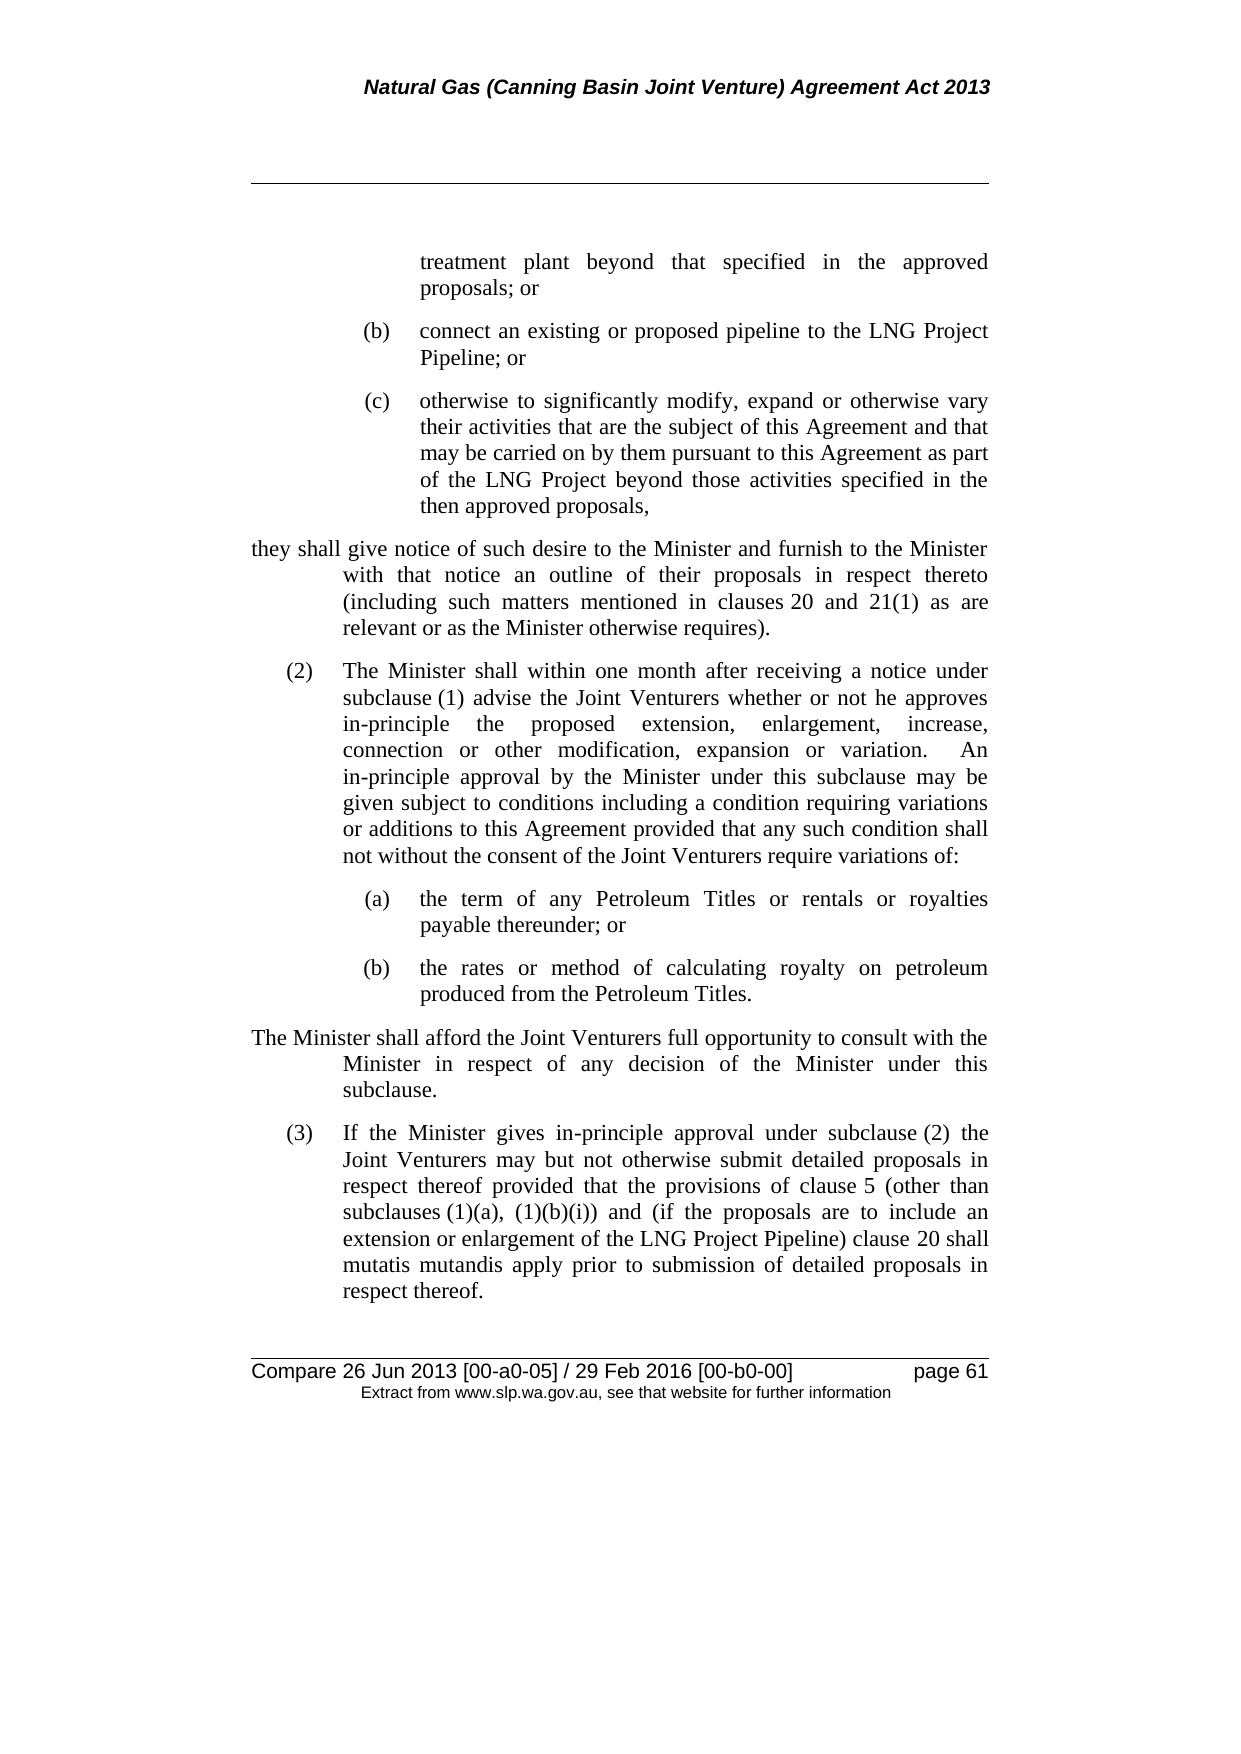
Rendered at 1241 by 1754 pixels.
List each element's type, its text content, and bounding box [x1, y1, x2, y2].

text they shall give notice of such desire to the Minister and furnish to the Minister with that notice an outline of their proposals in respect thereto (including such matters mentioned in clauses 20 and 21(1) as are relevant or as the Minister otherwise requires). [251, 535, 989, 641]
text (c) otherwise to significantly modify, expand or otherwise vary their activities that are the subject of this Agreement and that may be carried on by them pursuant to this Agreement as part of the LNG Project beyond those activities specified in the then approved proposals, [251, 387, 989, 518]
text (2) The Minister shall within one month after receiving a notice under subclause (1) advise the Joint Venturers whether or not he approves in-principle the proposed extension, enlargement, increase, connection or other modification, expansion or variation. An in-principle approval by the Minister under this subclause may be given subject to conditions including a condition requiring variations or additions to this Agreement provided that any such condition shall not without the consent of the Joint Venturers require variations of: [251, 657, 989, 868]
text (b) connect an existing or proposed pipeline to the LNG Project Pipeline; or [251, 317, 989, 370]
text (b) the rates or method of calculating royalty on petroleum produced from the Petroleum Titles. [251, 954, 989, 1007]
text (a) the term of any Petroleum Titles or rentals or royalties payable thereunder; or [251, 885, 989, 937]
text (3) If the Minister gives in-principle approval under subclause (2) the Joint Venturers may but not otherwise submit detailed proposals in respect thereof provided that the provisions of clause 5 (other than subclauses (1)(a), (1)(b)(i)) and (if the proposals are to include an extension or enlargement of the LNG Project Pipeline) clause 20 shall mutatis mutandis apply prior to submission of detailed proposals in respect thereof. [251, 1119, 989, 1304]
text The Minister shall afford the Joint Venturers full opportunity to consult with the Minister in respect of any decision of the Minister under this subclause. [251, 1023, 989, 1103]
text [251, 248, 989, 301]
